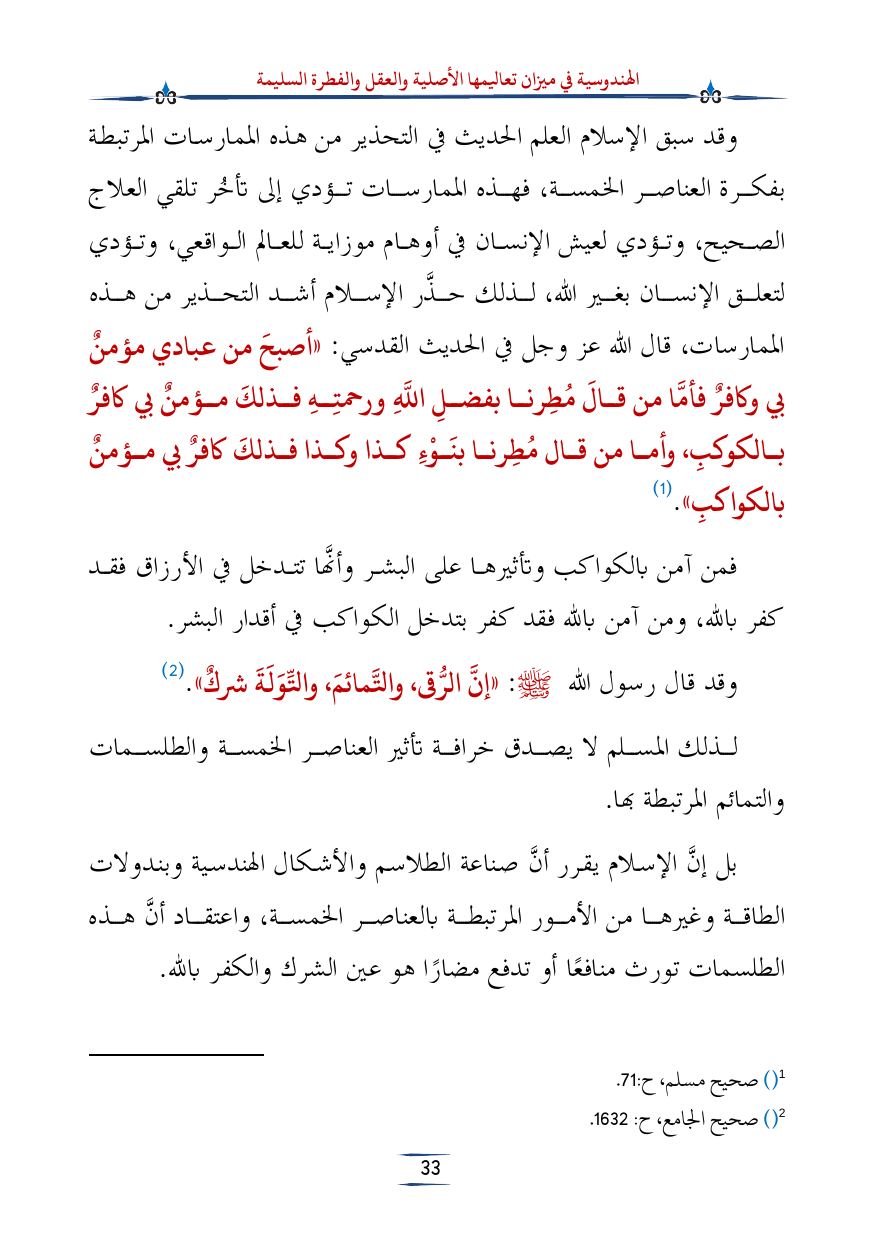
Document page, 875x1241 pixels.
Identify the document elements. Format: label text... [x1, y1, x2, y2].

picture [88, 72, 788, 106]
text فمن آمن بالكواكب وتأثيرها على البشر وأنَّها تتدخل في الأرزاق فقد كفر بالله، ومن آمن بالله فقد كفر بتدخل الكواكب في أقدار البشر. [89, 534, 785, 638]
text وقد قال رسول الله ﷺ: «إنَّ الرُّقى، والتَّمائمَ، والتِّوَلَةَ شركٌ».() [89, 651, 785, 703]
text وقد سبق الإسلام العلم الحديث في التحذير من هذه الممارسات المرتبطة بفكرة العناصر الخمسة، فهذه الممارسات تؤدي إلى تأخُر تلقي العلاج الصحيح، وتؤدي لعيش الإنسان في أوهام موزاية للعالم الواقعي، وتؤدي لتعلق الإنسان بغير الله، لذلك حذَّر الإسلام أشد التحذير من هذه الممارسات، قال الله عز وجل في الحديث القدسي: «أصبحَ من عبادي مؤمنٌ بي وكافرٌ فأمَّا من قالَ مُطِرنا بفضلِ اللَّهِ ورحمتِهِ فذلكَ مؤمنٌ بي كافرٌ بالكوكبِ، وأما من قال مُطِرنا بنَوْءِ كذا وكذا فذلكَ كافرٌ بي مؤمنٌ بالكواكبِ».() [89, 106, 785, 522]
text بل إنَّ الإسلام يقرر أنَّ صناعة الطلاسم والأشكال الهندسية وبندولات الطاقة وغيرها من الأمور المرتبطة بالعناصر الخمسة، واعتقاد أنَّ هذه الطلسمات تورث منافعًا أو تدفع مضارًا هو عين الشرك والكفر بالله. [89, 832, 785, 988]
text لذلك المسلم لا يصدق خرافة تأثير العناصر الخمسة والطلسمات والتمائم المرتبطة بها. [89, 716, 785, 820]
picture [396, 1153, 450, 1187]
